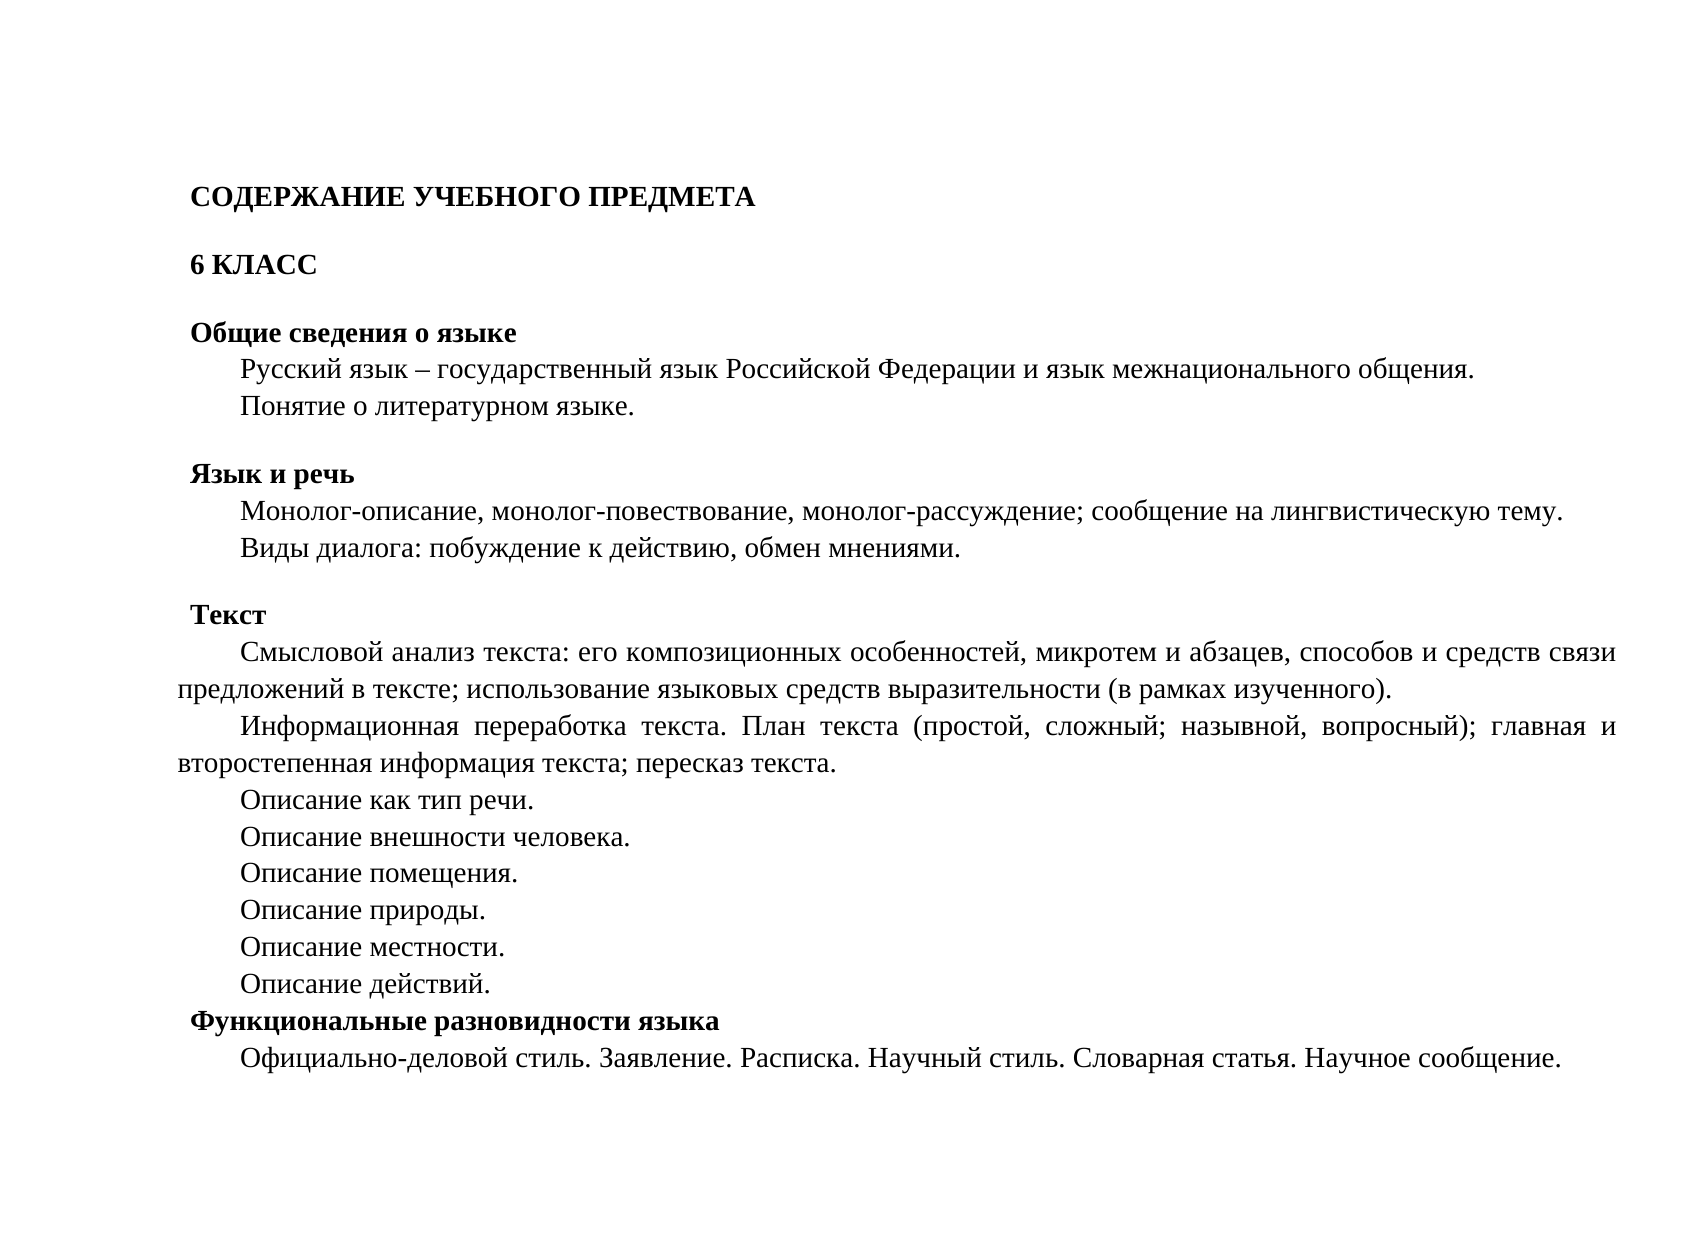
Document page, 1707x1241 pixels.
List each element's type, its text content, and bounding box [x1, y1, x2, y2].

text Функциональные разновидности языка [190, 1003, 1618, 1037]
text Описание внешности человека. [177, 819, 1618, 852]
text Официально-деловой стиль. Заявление. Расписка. Научный стиль. Словарная статья. Научное сообщение. [177, 1040, 1618, 1073]
text Описание природы. [177, 892, 1618, 926]
text Русский язык – государственный язык Российской Федерации и язык межнационального общения. [177, 352, 1618, 385]
text 6 КЛАСС [190, 247, 1618, 281]
text Информационная переработка текста. План текста (простой, сложный; назывной, вопросный); главная и второстепенная ­информация текста; пересказ текста. [177, 708, 1618, 778]
text Описание действий. [177, 966, 1618, 1000]
text Язык и речь [190, 456, 1618, 490]
text Монолог-описание, монолог-повествование, монолог-рассуждение; сообщение на лингвистическую тему. [177, 493, 1618, 527]
text Общие сведения о языке [190, 315, 1618, 348]
text СОДЕРЖАНИЕ УЧЕБНОГО ПРЕДМЕТА [190, 179, 1618, 213]
text Описание местности. [177, 929, 1618, 963]
text Виды диалога: побуждение к действию, обмен мнениями. [177, 530, 1618, 563]
text Описание как тип речи. [177, 782, 1618, 815]
text Текст [190, 597, 1618, 631]
text Понятие о литературном языке. [177, 388, 1618, 422]
text Смысловой анализ текста: его композиционных особенностей, микротем и абзацев, способов и средств связи предложений в тексте; использование языковых средств выразительности (в рамках изученного). [177, 634, 1618, 705]
text Описание помещения. [177, 856, 1618, 889]
